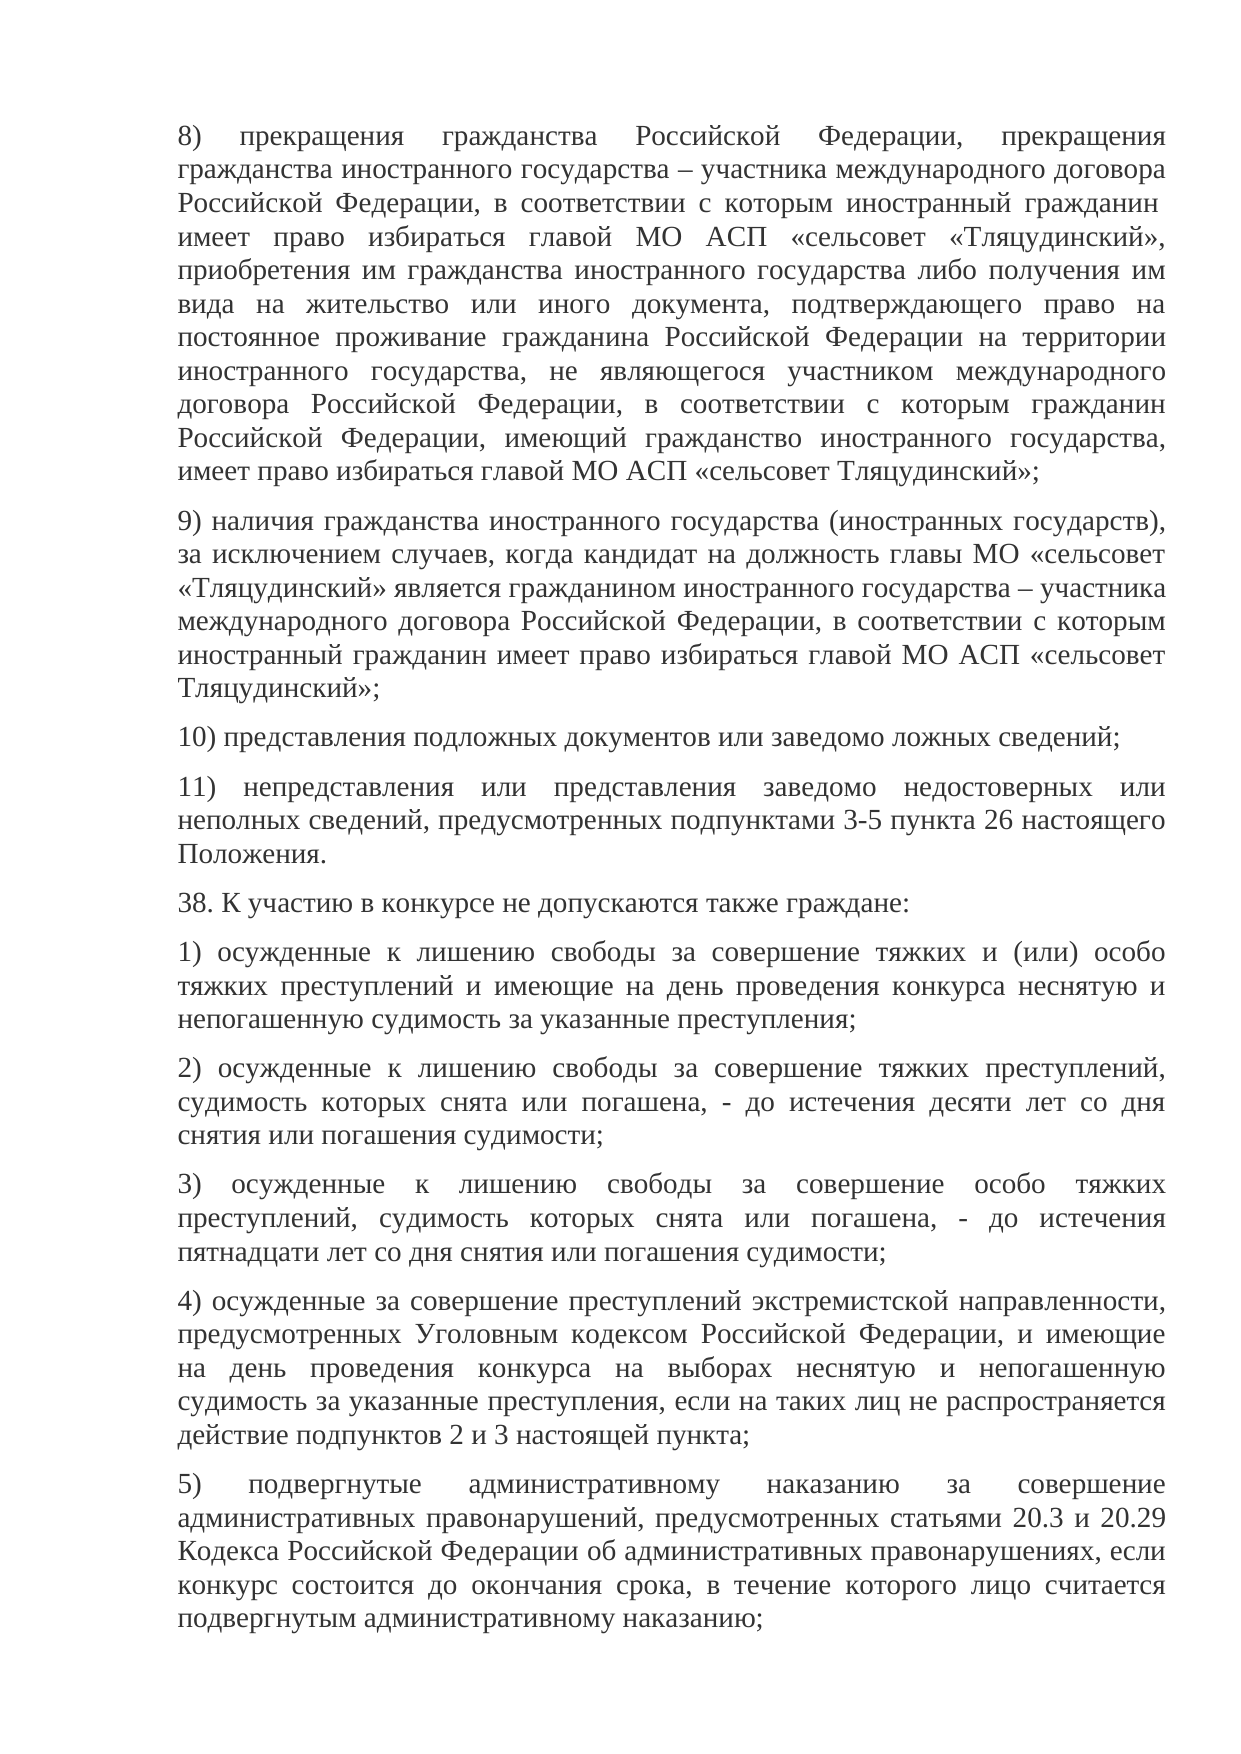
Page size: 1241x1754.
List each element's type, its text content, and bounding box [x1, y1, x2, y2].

text 9) наличия гражданства иностранного государства (иностранных государств), за исключением случаев, когда кандидат на должность главы МО «сельсовет «Тляцудинский» является гражданином иностранного государства – участника международного договора Российской Федерации, в соответствии с которым иностранный гражданин имеет право избираться главой МО АСП «сельсовет Тляцудинский»; [177, 503, 1167, 704]
text 3) осужденные к лишению свободы за совершение особо тяжких преступлений, судимость которых снята или погашена, - до истечения пятнадцати лет со дня снятия или погашения судимости; [177, 1167, 1167, 1267]
text 1) осужденные к лишению свободы за совершение тяжких и (или) особо тяжких преступлений и имеющие на день проведения конкурса неснятую и непогашенную судимость за указанные преступления; [177, 934, 1167, 1035]
text 8) прекращения гражданства Российской Федерации, прекращения гражданства иностранного государства – участника международного договора Российской Федерации, в соответствии с которым иностранный гражданин имеет право избираться главой МО АСП «сельсовет «Тляцудинский», приобретения им гражданства иностранного государства либо получения им вида на жительство или иного документа, подтверждающего право на постоянное проживание гражданина Российской Федерации на территории иностранного государства, не являющегося участником международного договора Российской Федерации, в соответствии с которым гражданин Российской Федерации, имеющий гражданство иностранного государства, имеет право избираться главой МО АСП «сельсовет Тляцудинский»; [177, 118, 1167, 487]
text 10) представления подложных документов или заведомо ложных сведений; [177, 719, 1167, 753]
text 11) непредставления или представления заведомо недостоверных или неполных сведений, предусмотренных подпунктами 3-5 пункта 26 настоящего Положения. [177, 769, 1167, 869]
text 2) осужденные к лишению свободы за совершение тяжких преступлений, судимость которых снята или погашена, - до истечения десяти лет со дня снятия или погашения судимости; [177, 1050, 1167, 1151]
text 4) осужденные за совершение преступлений экстремистской направленности, предусмотренных Уголовным кодексом Российской Федерации, и имеющие на день проведения конкурса на выборах неснятую и непогашенную судимость за указанные преступления, если на таких лиц не распространяется действие подпунктов 2 и 3 настоящей пункта; [177, 1283, 1167, 1451]
text 38. К участию в конкурсе не допускаются также граждане: [177, 885, 1167, 918]
text 5) подвергнутые административному наказанию за совершение административных правонарушений, предусмотренных статьями 20.3 и 20.29 Кодекса Российской Федерации об административных правонарушениях, если конкурс состоится до окончания срока, в течение которого лицо считается подвергнутым административному наказанию; [177, 1466, 1167, 1634]
